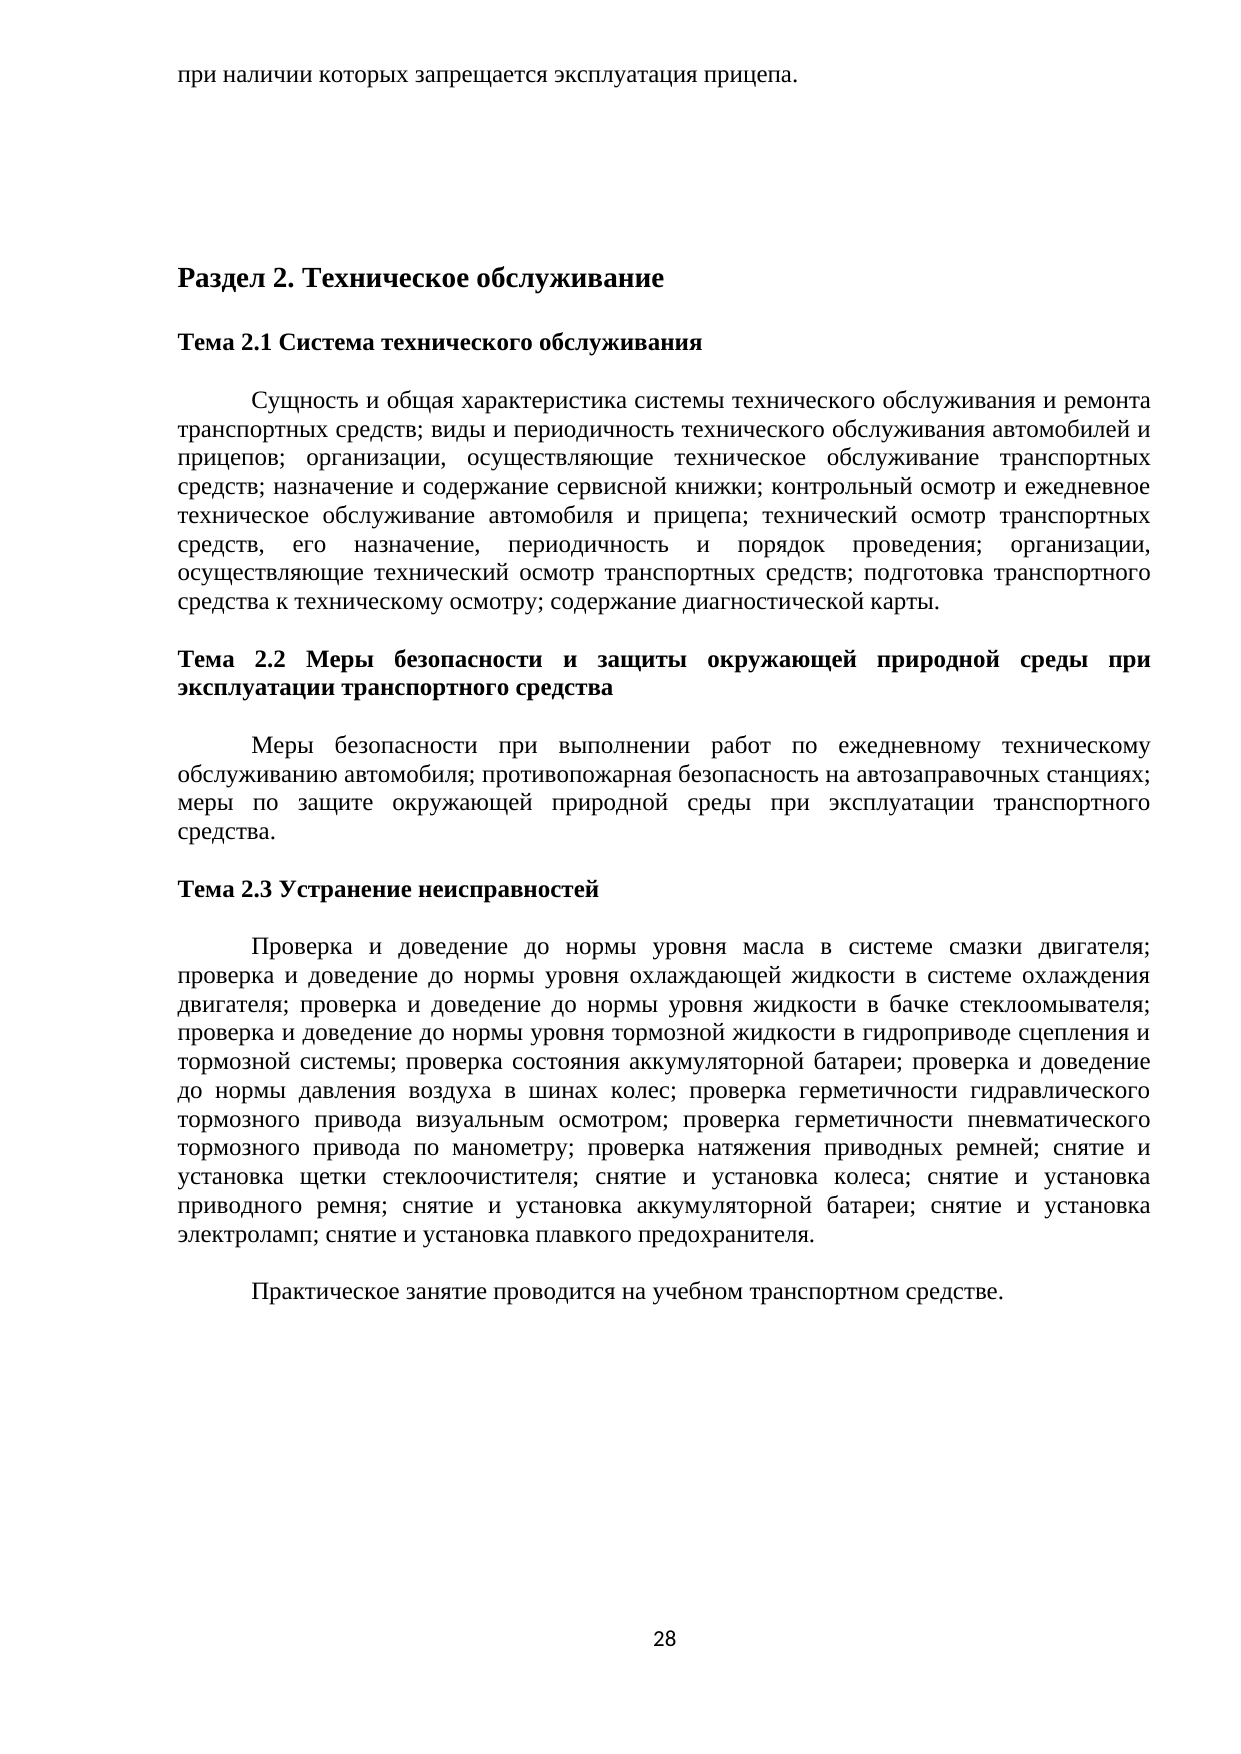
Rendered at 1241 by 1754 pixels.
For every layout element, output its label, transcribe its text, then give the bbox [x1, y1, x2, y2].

text Тема 2.1 Система технического обслуживания [177, 327, 1152, 356]
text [177, 59, 1152, 88]
text Практическое занятие проводится на учебном транспортном средстве. [177, 1276, 1152, 1305]
text Раздел 2. Техническое обслуживание [177, 260, 1152, 294]
text Тема 2.2 Меры безопасности и защиты окружающей природной среды при эксплуатации транспортного средства [177, 644, 1152, 701]
text Меры безопасности при выполнении работ по ежедневному техническому обслуживанию автомобиля; противопожарная безопасность на автозаправочных станциях; меры по защите окружающей природной среды при эксплуатации транспортного средства. [177, 730, 1152, 845]
text Сущность и общая характеристика системы технического обслуживания и ремонта транспортных средств; виды и периодичность технического обслуживания автомобилей и прицепов; организации, осуществляющие техническое обслуживание транспортных средств; назначение и содержание сервисной книжки; контрольный осмотр и ежедневное техническое обслуживание автомобиля и прицепа; технический осмотр транспортных средств, его назначение, периодичность и порядок проведения; организации, осуществляющие технический осмотр транспортных средств; подготовка транспортного средства к техническому осмотру; содержание диагностической карты. [177, 385, 1152, 615]
text Проверка и доведение до нормы уровня масла в системе смазки двигателя; проверка и доведение до нормы уровня охлаждающей жидкости в системе охлаждения двигателя; проверка и доведение до нормы уровня жидкости в бачке стеклоомывателя; проверка и доведение до нормы уровня тормозной жидкости в гидроприводе сцепления и тормозной системы; проверка состояния аккумуляторной батареи; проверка и доведение до нормы давления воздуха в шинах колес; проверка герметичности гидравлического тормозного привода визуальным осмотром; проверка герметичности пневматического тормозного привода по манометру; проверка натяжения приводных ремней; снятие и установка щетки стеклоочистителя; снятие и установка колеса; снятие и установка приводного ремня; снятие и установка аккумуляторной батареи; снятие и установка электроламп; снятие и установка плавкого предохранителя. [177, 931, 1152, 1247]
text Тема 2.3 Устранение неисправностей [177, 874, 1152, 902]
